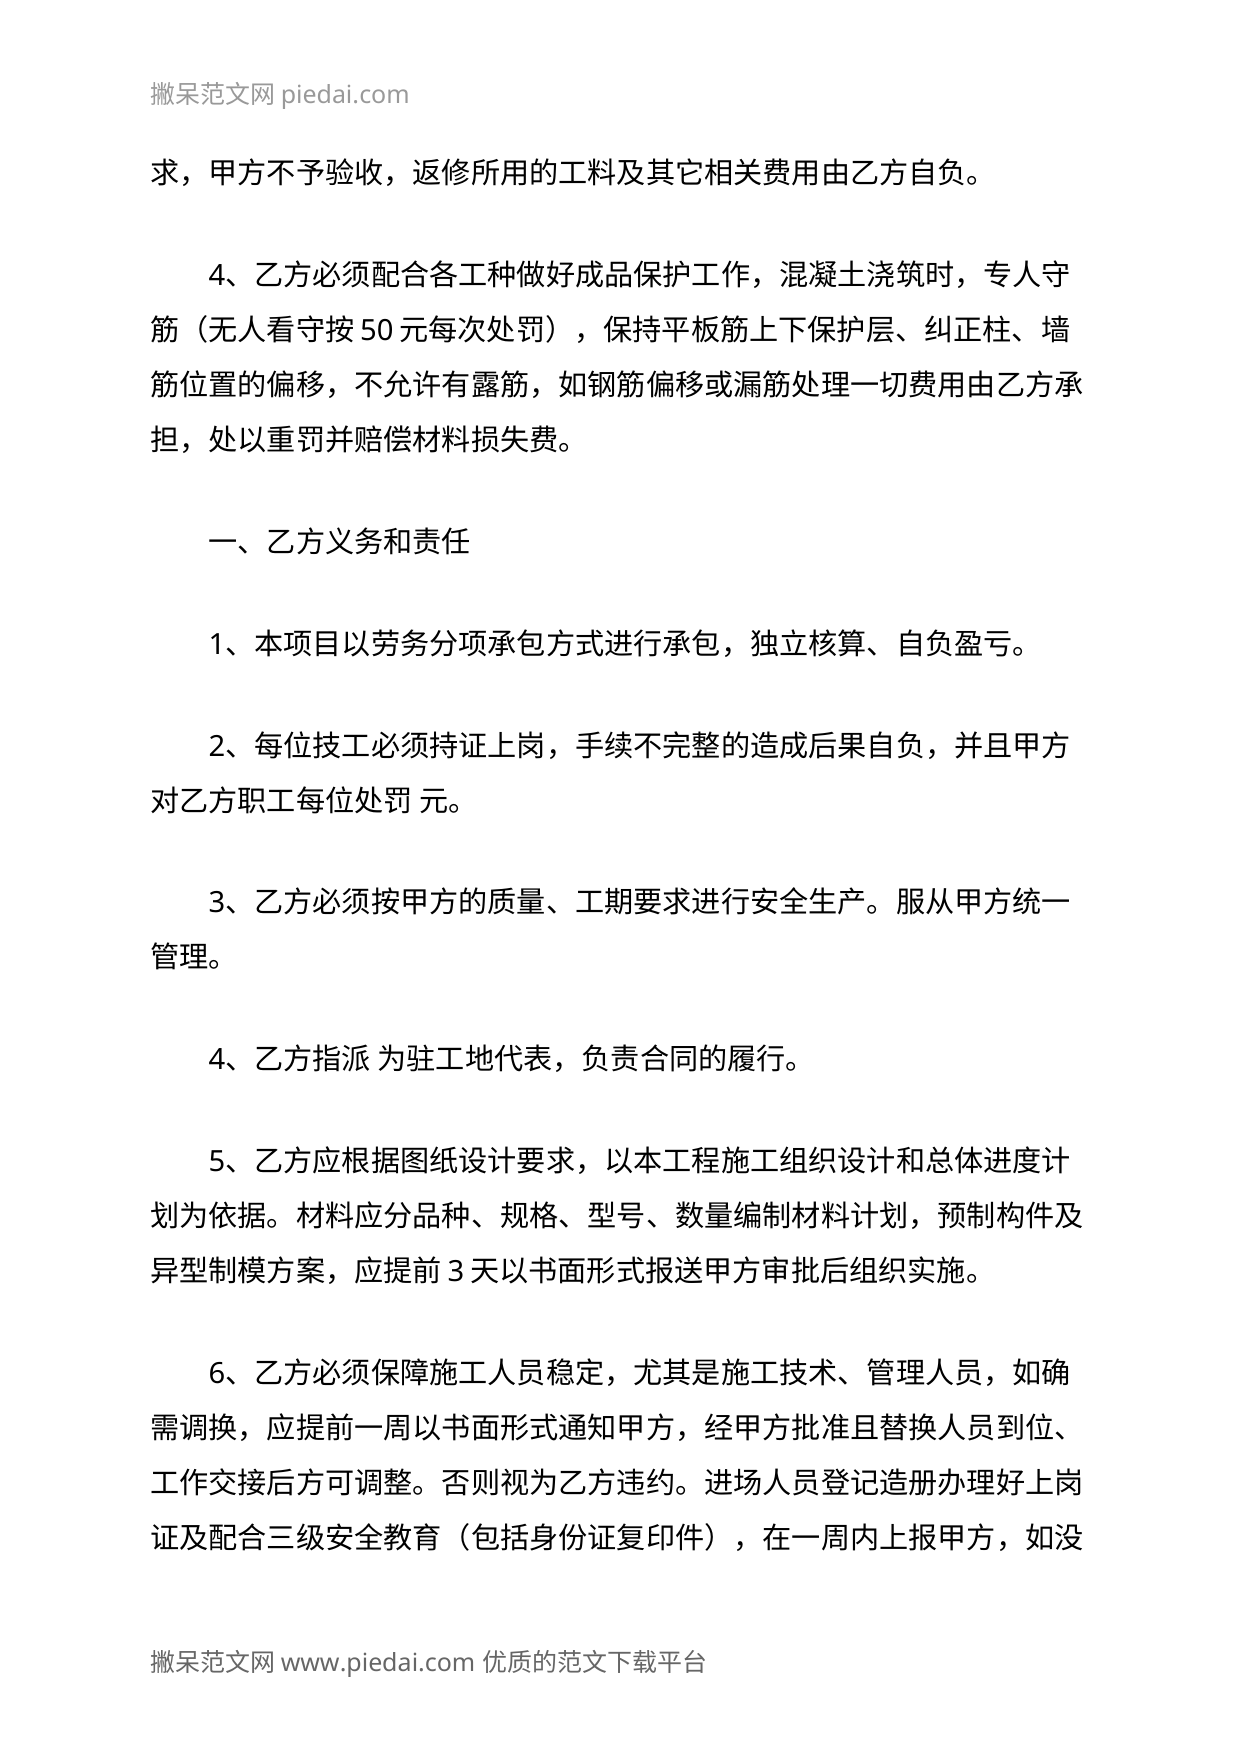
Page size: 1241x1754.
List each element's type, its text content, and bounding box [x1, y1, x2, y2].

text 4、乙方指派 为驻工地代表，负责合同的履行。 [150, 1036, 1090, 1078]
text 5、乙方应根据图纸设计要求，以本工程施工组织设计和总体进度计划为依据。材料应分品种、规格、型号、数量编制材料计划，预制构件及异型制模方案，应提前3天以书面形式报送甲方审批后组织实施。 [150, 1138, 1090, 1290]
text 4、乙方必须配合各工种做好成品保护工作，混凝土浇筑时，专人守筋（无人看守按50元每次处罚），保持平板筋上下保护层、纠正柱、墙筋位置的偏移，不允许有露筋，如钢筋偏移或漏筋处理一切费用由乙方承担，处以重罚并赔偿材料损失费。 [150, 252, 1090, 459]
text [150, 150, 1090, 192]
text 3、乙方必须按甲方的质量、工期要求进行安全生产。服从甲方统一管理。 [150, 879, 1090, 976]
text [150, 1349, 1090, 1557]
text 一、乙方义务和责任 [150, 518, 1090, 561]
text 2、每位技工必须持证上岗，手续不完整的造成后果自负，并且甲方对乙方职工每位处罚 元。 [150, 722, 1090, 819]
text 1、本项目以劳务分项承包方式进行承包，独立核算、自负盈亏。 [150, 620, 1090, 663]
